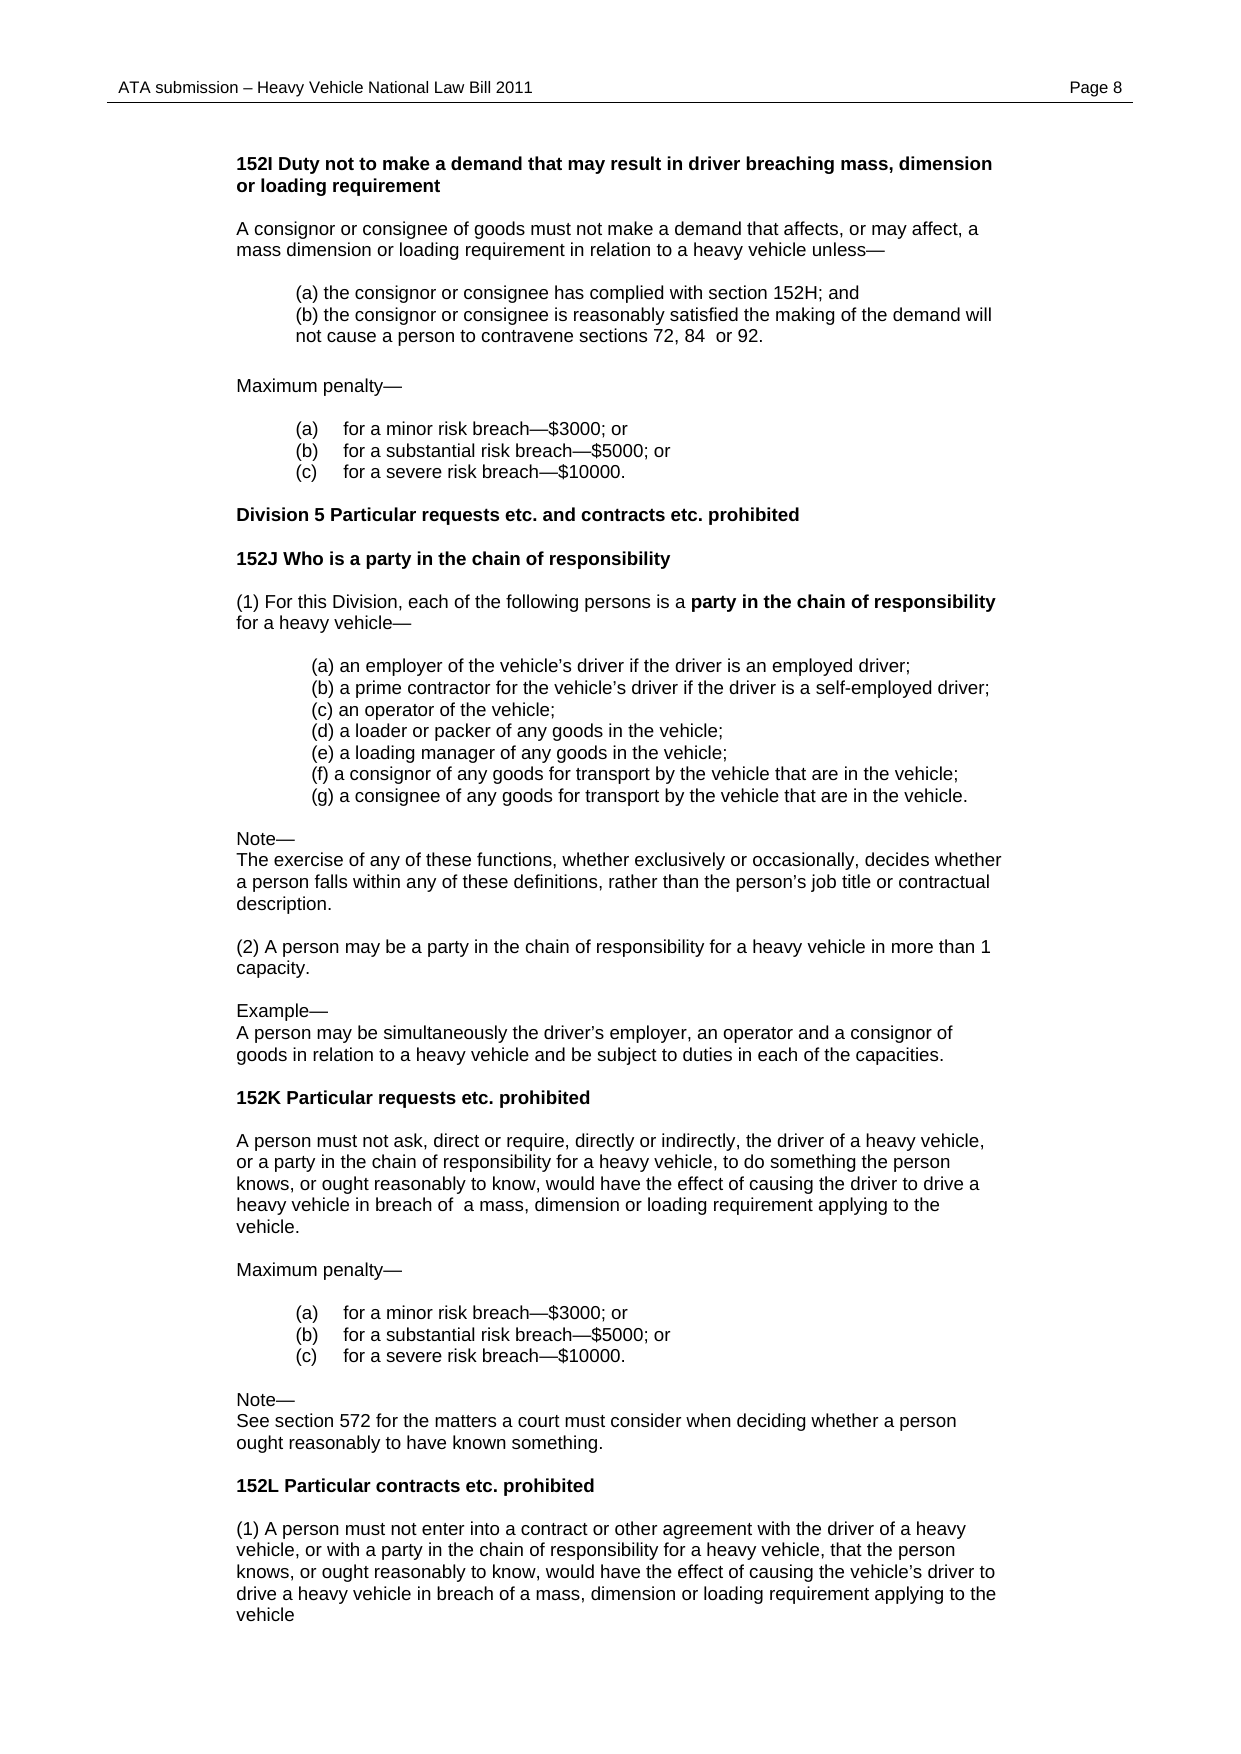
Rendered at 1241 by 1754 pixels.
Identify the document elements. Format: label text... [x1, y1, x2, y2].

list for a severe risk breach—$10000. [295, 461, 1004, 483]
text Division 5 Particular requests etc. and contracts etc. prohibited [236, 504, 1004, 526]
text knows, or ought reasonably to know, would have the effect of causing the driver to drive a heavy vehicle in breach of a mass, dimension or loading requirement applying to the vehicle. [236, 1173, 1004, 1237]
text 152K Particular requests etc. prohibited [236, 1086, 1004, 1108]
list for a minor risk breach—$3000; or [295, 418, 1004, 439]
text (a) an employer of the vehicle’s driver if the driver is an employed driver; [236, 655, 1004, 677]
text Note— [236, 828, 1004, 849]
text Maximum penalty— [236, 1259, 1004, 1281]
text Note— [236, 1388, 1004, 1410]
text 152I Duty not to make a demand that may result in driver breaching mass, dimension or loading requirement [236, 153, 1004, 196]
text (e) a loading manager of any goods in the vehicle; [236, 741, 1004, 763]
text A person must not ask, direct or require, directly or indirectly, the driver of a heavy vehicle, or a party in the chain of responsibility for a heavy vehicle, to do something the person [236, 1129, 1004, 1173]
text (c) an operator of the vehicle; [236, 698, 1004, 720]
text (a) the consignor or consignee has complied with section 152H; and [295, 282, 1004, 304]
text (g) a consignee of any goods for transport by the vehicle that are in the vehicle. [279, 784, 1004, 806]
text (f) a consignor of any goods for transport by the vehicle that are in the vehicle; [279, 763, 1004, 784]
text The exercise of any of these functions, whether exclusively or occasionally, decides whether a person falls within any of these definitions, rather than the person’s job title or contractual description. [236, 849, 1004, 914]
text A person may be simultaneously the driver’s employer, an operator and a consignor of goods in relation to a heavy vehicle and be subject to duties in each of the capacities. [236, 1022, 1004, 1065]
list for a substantial risk breach—$5000; or [295, 439, 1004, 461]
text (2) A person may be a party in the chain of responsibility for a heavy vehicle in more than 1 capacity. [236, 936, 1004, 979]
text (b) the consignor or consignee is reasonably satisfied the making of the demand will not cause a person to contravene sections 72, 84 or 92. [295, 304, 1004, 347]
text (d) a loader or packer of any goods in the vehicle; [236, 720, 1004, 741]
text Maximum penalty— [236, 375, 1004, 396]
text See section 572 for the matters a court must consider when deciding whether a person ought reasonably to have known something. [236, 1410, 1004, 1453]
text 152L Particular contracts etc. prohibited [236, 1474, 1004, 1496]
text Example— [236, 1000, 1004, 1022]
list for a severe risk breach—$10000. [295, 1345, 1004, 1367]
text (1) For this Division, each of the following persons is a party in the chain of responsibility for a heavy vehicle— [236, 591, 1004, 634]
list for a minor risk breach—$3000; or [295, 1302, 1004, 1324]
text (1) A person must not enter into a contract or other agreement with the driver of a heavy vehicle, or with a party in the chain of responsibility for a heavy vehicle, that the person knows, or ought reasonably to know, would have the effect of causing the vehicle’s driver to drive a heavy vehicle in breach of a mass, dimension or loading requirement applying to the vehicle [236, 1518, 1004, 1626]
text 152J Who is a party in the chain of responsibility [236, 547, 1004, 569]
text A consignor or consignee of goods must not make a demand that affects, or may affect, a mass dimension or loading requirement in relation to a heavy vehicle unless— [236, 217, 1004, 261]
list for a substantial risk breach—$5000; or [295, 1324, 1004, 1345]
text (b) a prime contractor for the vehicle’s driver if the driver is a self-employed driver; [236, 677, 1004, 698]
